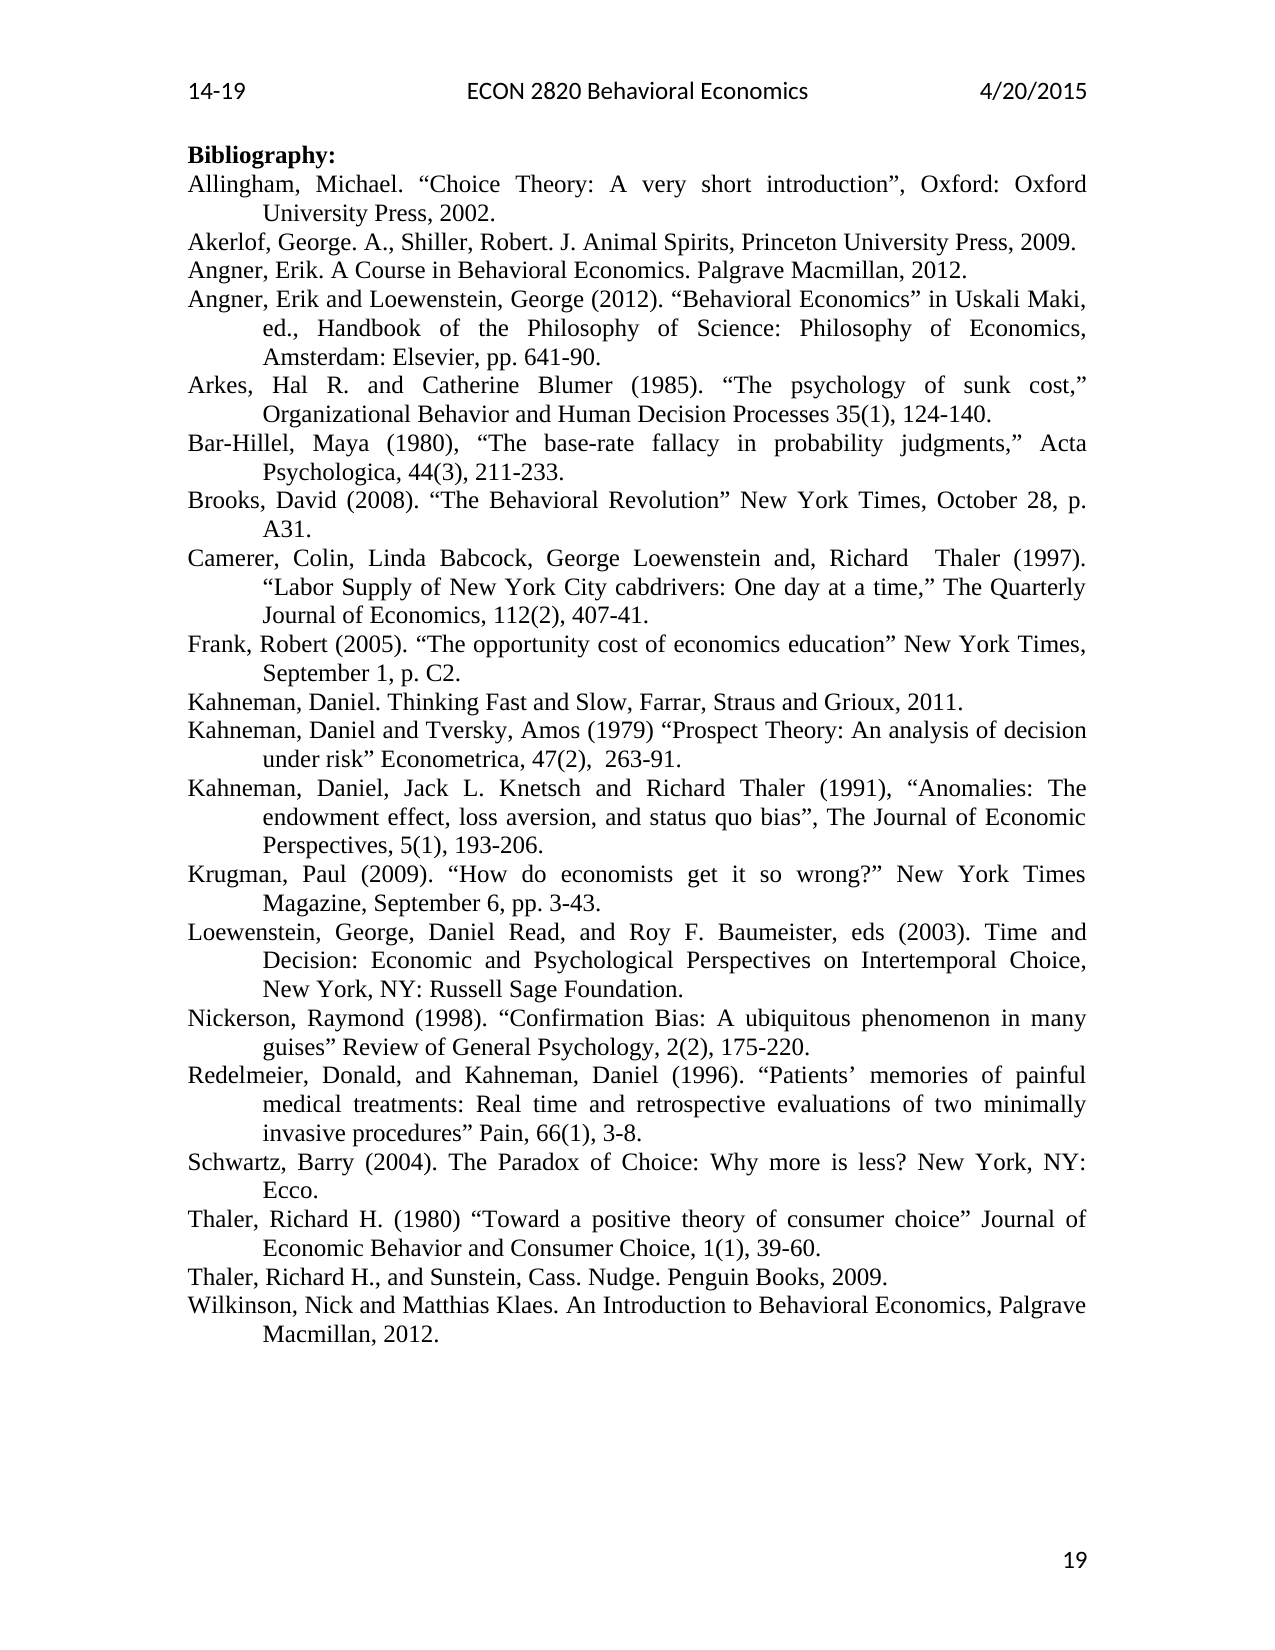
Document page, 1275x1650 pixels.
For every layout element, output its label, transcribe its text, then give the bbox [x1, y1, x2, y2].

text Thaler, Richard H., and Sunstein, Cass. Nudge. Penguin Books, 2009. [187, 1262, 1087, 1291]
text Frank, Robert (2005). “The opportunity cost of economics education” New York Times, September 1, p. C2. [187, 629, 1087, 687]
text Allingham, Michael. “Choice Theory: A very short introduction”, Oxford: Oxford University Press, 2002. [187, 169, 1087, 227]
text Arkes, Hal R. and Catherine Blumer (1985). “The psychology of sunk cost,” Organizational Behavior and Human Decision Processes 35(1), 124-140. [187, 371, 1087, 428]
text Krugman, Paul (2009). “How do economists get it so wrong?” New York Times Magazine, September 6, pp. 3-43. [187, 859, 1087, 917]
text Kahneman, Daniel, Jack L. Knetsch and Richard Thaler (1991), “Anomalies: The endowment effect, loss aversion, and status quo bias”, The Journal of Economic Perspectives, 5(1), 193-206. [187, 773, 1087, 859]
text Nickerson, Raymond (1998). “Confirmation Bias: A ubiquitous phenomenon in many guises” Review of General Psychology, 2(2), 175-220. [187, 1003, 1087, 1061]
text Kahneman, Daniel and Tversky, Amos (1979) “Prospect Theory: An analysis of decision under risk” Econometrica, 47(2), 263-91. [187, 716, 1087, 773]
text Camerer, Colin, Linda Babcock, George Loewenstein and, Richard Thaler (1997). “Labor Supply of New York City cabdrivers: One day at a time,” The Quarterly Journal of Economics, 112(2), 407-41. [187, 543, 1087, 629]
text Bibliography: [187, 141, 1087, 169]
text Kahneman, Daniel. Thinking Fast and Slow, Farrar, Straus and Grioux, 2011. [187, 687, 1087, 716]
text Wilkinson, Nick and Matthias Klaes. An Introduction to Behavioral Economics, Palgrave Macmillan, 2012. [187, 1291, 1087, 1348]
text Redelmeier, Donald, and Kahneman, Daniel (1996). “Patients’ memories of painful medical treatments: Real time and retrospective evaluations of two minimally invasive procedures” Pain, 66(1), 3-8. [187, 1061, 1087, 1147]
text Akerlof, George. A., Shiller, Robert. J. Animal Spirits, Princeton University Press, 2009. [187, 227, 1087, 256]
text Loewenstein, George, Daniel Read, and Roy F. Baumeister, eds (2003). Time and Decision: Economic and Psychological Perspectives on Intertemporal Choice, New York, NY: Russell Sage Foundation. [187, 917, 1087, 1003]
text Bar-Hillel, Maya (1980), “The base-rate fallacy in probability judgments,” Acta Psychologica, 44(3), 211-233. [187, 428, 1087, 486]
text Angner, Erik. A Course in Behavioral Economics. Palgrave Macmillan, 2012. [187, 256, 1087, 284]
text Angner, Erik and Loewenstein, George (2012). “Behavioral Economics” in Uskali Maki, ed., Handbook of the Philosophy of Science: Philosophy of Economics, Amsterdam: Elsevier, pp. 641-90. [187, 284, 1087, 371]
text Schwartz, Barry (2004). The Paradox of Choice: Why more is less? New York, NY: Ecco. [187, 1147, 1087, 1204]
text Brooks, David (2008). “The Behavioral Revolution” New York Times, October 28, p. A31. [187, 486, 1087, 543]
text Thaler, Richard H. (1980) “Toward a positive theory of consumer choice” Journal of Economic Behavior and Consumer Choice, 1(1), 39-60. [187, 1204, 1087, 1262]
